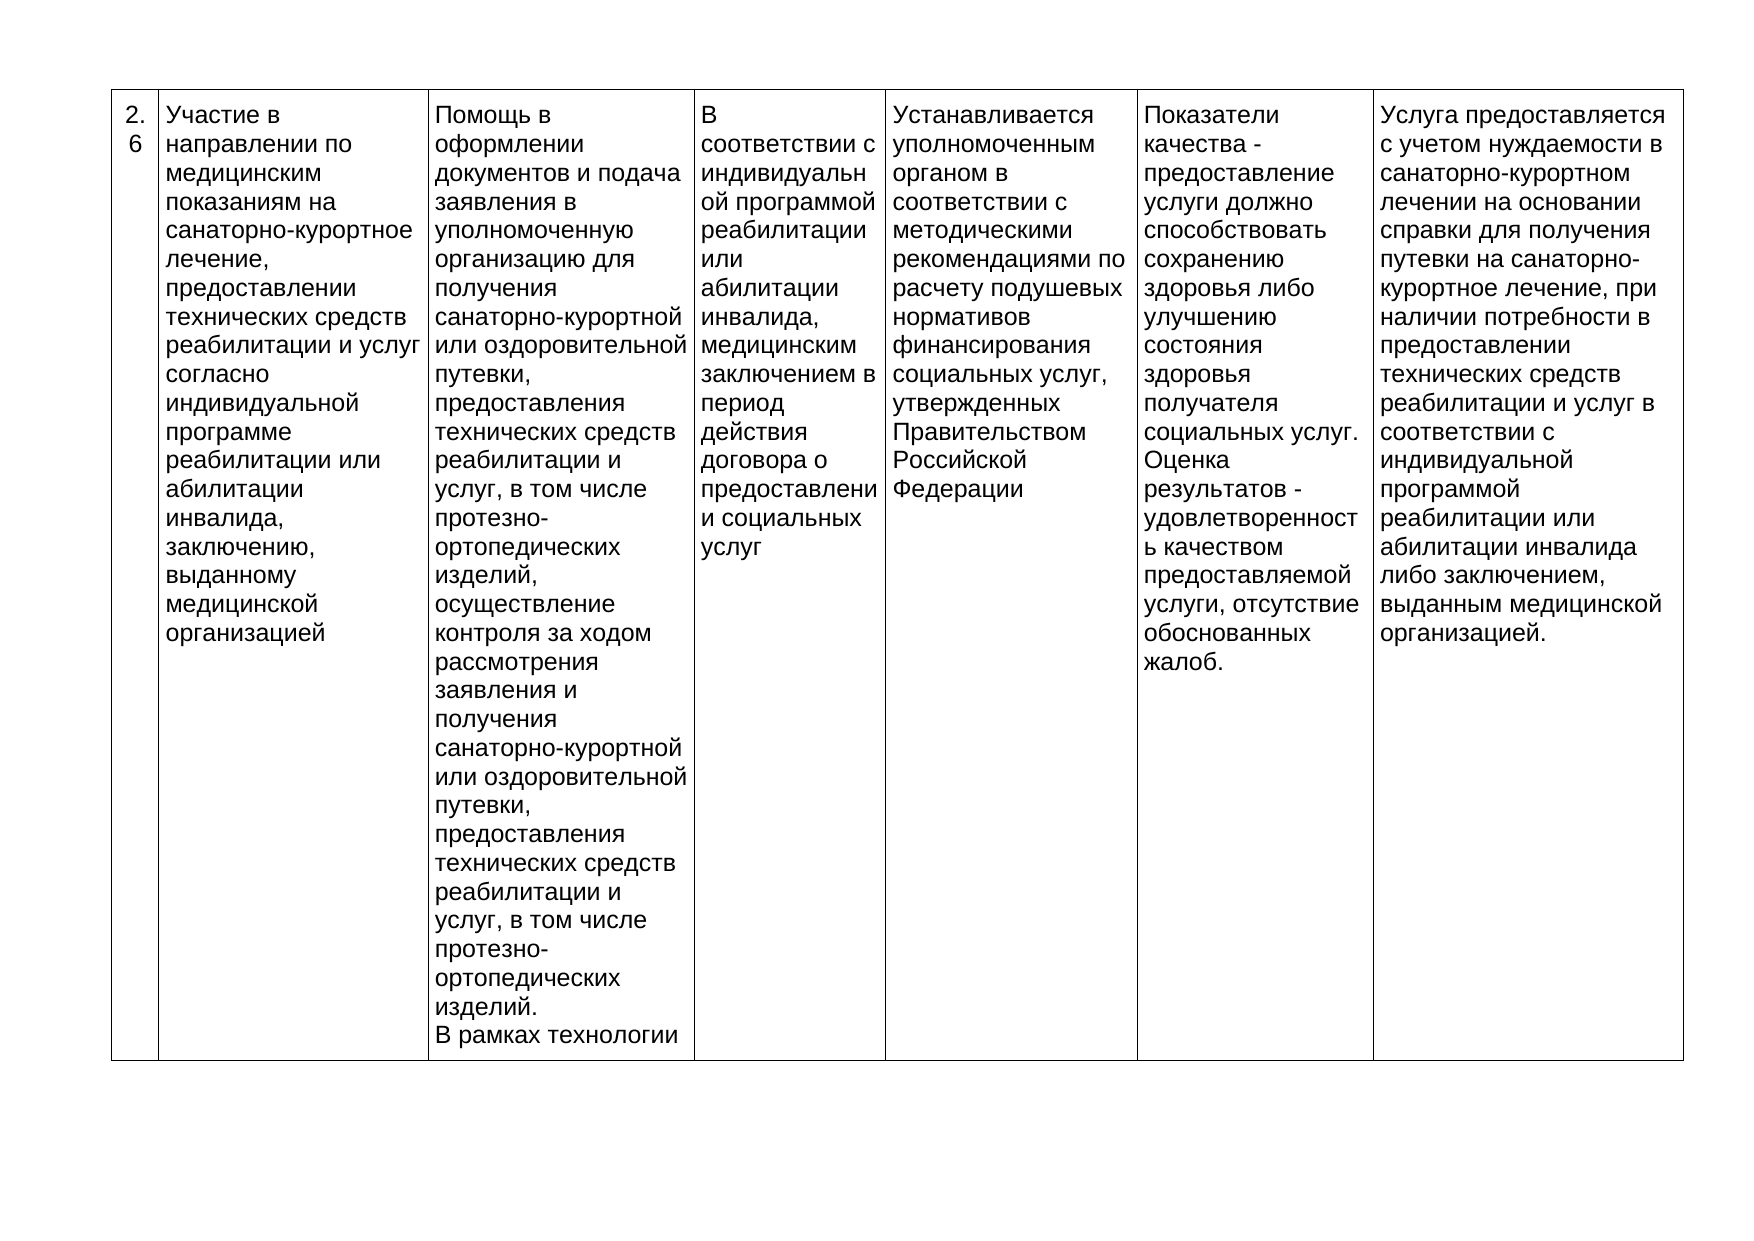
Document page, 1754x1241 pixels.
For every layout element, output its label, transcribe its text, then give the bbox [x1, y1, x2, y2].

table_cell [886, 90, 1137, 1059]
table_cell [1138, 90, 1373, 1059]
table_cell 2.6 [112, 90, 158, 1059]
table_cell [429, 90, 694, 1059]
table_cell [1374, 90, 1683, 1059]
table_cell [159, 90, 428, 1059]
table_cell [695, 90, 885, 1059]
